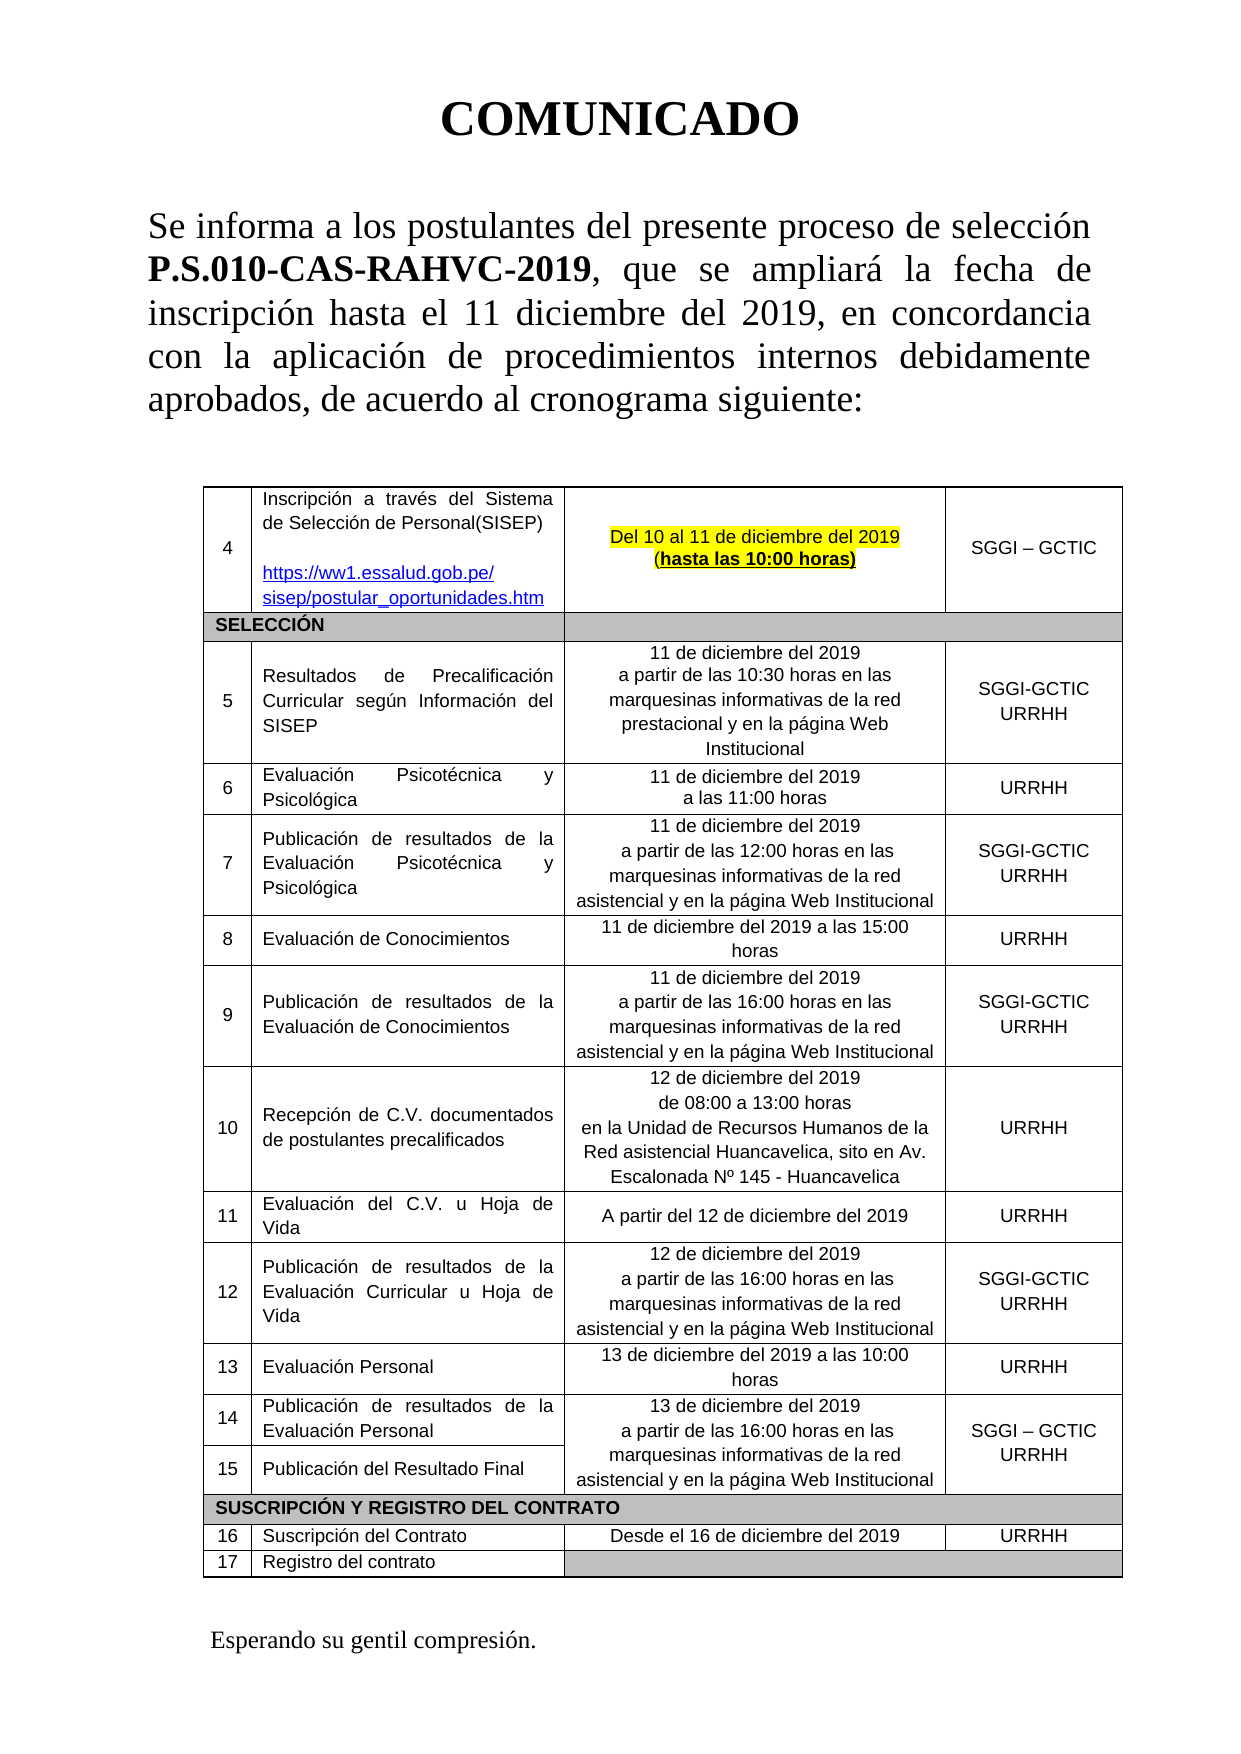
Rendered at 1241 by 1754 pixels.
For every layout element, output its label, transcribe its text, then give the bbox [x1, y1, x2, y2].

table_cell URRHH [946, 1344, 1122, 1394]
table_cell Resultados de Precalificación Curricular según Información del SISEP [252, 642, 564, 763]
table_cell URRHH [946, 1067, 1122, 1191]
table_cell 13 de diciembre del 2019 a las 10:00 horas [565, 1344, 945, 1394]
text Esperando su gentil compresión. [148, 1626, 1092, 1654]
table_cell [565, 613, 1122, 641]
table_cell 11 [204, 1192, 251, 1242]
table_cell 11 de diciembre del 2019 a partir de las 12:00 horas en las marquesinas informativas de la red asistencial y en la página Web Institucional [565, 815, 945, 914]
table_header Del 10 al 11 de diciembre del 2019 (hasta las 10:00 horas) [565, 488, 945, 612]
table_cell [565, 1551, 1122, 1576]
table_cell 13 de diciembre del 2019 a partir de las 16:00 horas en las marquesinas informativas de la red asistencial y en la página Web Institucional [565, 1395, 945, 1494]
table_cell 15 [204, 1446, 251, 1494]
table_cell 11 de diciembre del 2019 a partir de las 16:00 horas en las marquesinas informativas de la red asistencial y en la página Web Institucional [565, 966, 945, 1066]
table_cell 7 [204, 815, 251, 914]
table_cell 13 [204, 1344, 251, 1394]
table_cell Publicación de resultados de la Evaluación de Conocimientos [252, 966, 564, 1066]
table_cell Evaluación Psicotécnica y Psicológica [252, 764, 564, 814]
table_header Inscripción a través del Sistema de Selección de Personal(SISEP) https://ww1.essalud.gob.pe/sisep/postular_oportunidades.htm [252, 488, 564, 612]
text COMUNICADO [148, 89, 1092, 146]
table_cell URRHH [946, 1192, 1122, 1242]
table_cell Publicación de resultados de la Evaluación Personal [252, 1395, 564, 1444]
table_cell 12 de diciembre del 2019 de 08:00 a 13:00 horas en la Unidad de Recursos Humanos de la Red asistencial Huancavelica, sito en Av. Escalonada Nº 145 - Huancavelica [565, 1067, 945, 1191]
table_cell SGGI-GCTIC URRHH [946, 815, 1122, 914]
table_cell 10 [204, 1067, 251, 1191]
table_cell Evaluación del C.V. u Hoja de Vida [252, 1192, 564, 1242]
table_cell 16 [204, 1525, 251, 1550]
table_cell SELECCIÓN [204, 613, 564, 641]
table_cell Desde el 16 de diciembre del 2019 [565, 1525, 945, 1550]
table_cell Evaluación Personal [252, 1344, 564, 1394]
table_cell SUSCRIPCIÓN Y REGISTRO DEL CONTRATO [204, 1495, 1122, 1524]
table_cell Publicación de resultados de la Evaluación Psicotécnica y Psicológica [252, 815, 564, 914]
table_cell SGGI-GCTIC URRHH [946, 966, 1122, 1066]
table_cell 12 [204, 1243, 251, 1343]
table_cell SGGI-GCTIC URRHH [946, 1243, 1122, 1343]
table_cell URRHH [946, 916, 1122, 965]
table_cell 9 [204, 966, 251, 1066]
table_cell 11 de diciembre del 2019 a partir de las 10:30 horas en las marquesinas informativas de la red prestacional y en la página Web Institucional [565, 642, 945, 763]
table_cell Publicación del Resultado Final [252, 1446, 564, 1494]
text Se informa a los postulantes del presente proceso de selección P.S.010-CAS-RAHVC-2019, que se ampliará la fecha de inscripción hasta el 11 diciembre del 2019, en concordancia con la aplicación de procedimientos internos debidamente aprobados, de acuerdo al cronograma siguiente: [148, 204, 1092, 419]
table_cell 11 de diciembre del 2019 a las 15:00 horas [565, 916, 945, 965]
table_cell Recepción de C.V. documentados de postulantes precalificados [252, 1067, 564, 1191]
table_cell 11 de diciembre del 2019 a las 11:00 horas [565, 764, 945, 814]
table_cell 17 [204, 1551, 251, 1576]
table_cell 6 [204, 764, 251, 814]
table_header 4 [204, 488, 251, 612]
table_cell Publicación de resultados de la Evaluación Curricular u Hoja de Vida [252, 1243, 564, 1343]
table_cell 5 [204, 642, 251, 763]
table_cell Evaluación de Conocimientos [252, 916, 564, 965]
table_cell URRHH [946, 764, 1122, 814]
table_cell 14 [204, 1395, 251, 1444]
table_cell A partir del 12 de diciembre del 2019 [565, 1192, 945, 1242]
table_cell Suscripción del Contrato [252, 1525, 564, 1550]
table_cell SGGI-GCTIC URRHH [946, 642, 1122, 763]
table_cell 12 de diciembre del 2019 a partir de las 16:00 horas en las marquesinas informativas de la red asistencial y en la página Web Institucional [565, 1243, 945, 1343]
table_cell SGGI – GCTIC URRHH [946, 1395, 1122, 1494]
table_header SGGI – GCTIC [946, 488, 1122, 612]
table_cell URRHH [946, 1525, 1122, 1550]
table_cell 8 [204, 916, 251, 965]
table_cell Registro del contrato [252, 1551, 564, 1576]
